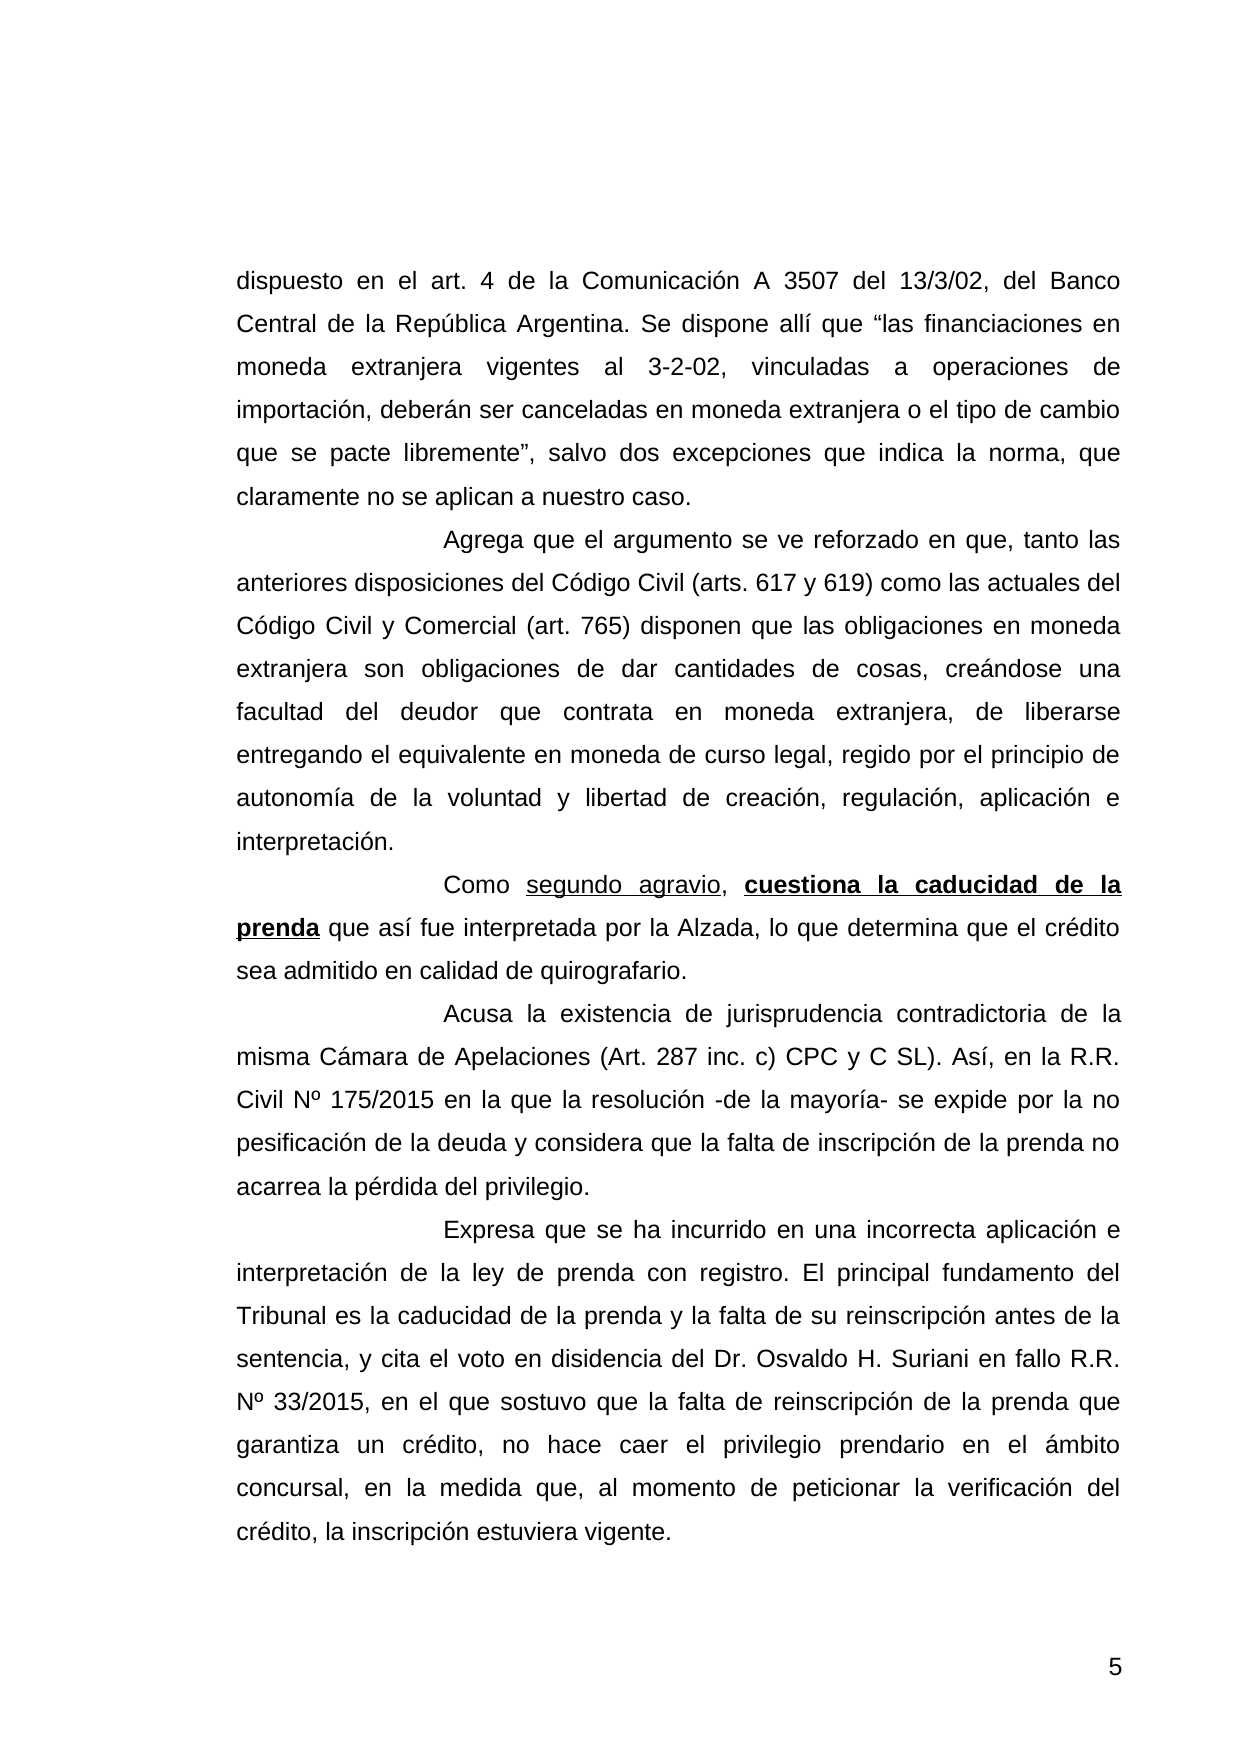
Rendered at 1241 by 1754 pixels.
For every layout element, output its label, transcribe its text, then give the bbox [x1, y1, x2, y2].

text Acusa la existencia de jurisprudencia contradictoria de la misma Cámara de Apelaciones (Art. 287 inc. c) CPC y C SL). Así, en la R.R. Civil Nº 175/2015 en la que la resolución -de la mayoría- se expide por la no pesificación de la deuda y considera que la falta de inscripción de la prenda no acarrea la pérdida del privilegio. [236, 999, 1122, 1200]
text Agrega que el argumento se ve reforzado en que, tanto las anteriores disposiciones del Código Civil (arts. 617 y 619) como las actuales del Código Civil y Comercial (art. 765) disponen que las obligaciones en moneda extranjera son obligaciones de dar cantidades de cosas, creándose una facultad del deudor que contrata en moneda extranjera, de liberarse entregando el equivalente en moneda de curso legal, regido por el principio de autonomía de la voluntad y libertad de creación, regulación, aplicación e interpretación. [236, 524, 1122, 855]
text Como segundo agravio, cuestiona la caducidad de la prenda que así fue interpretada por la Alzada, lo que determina que el crédito sea admitido en calidad de quirografario. [236, 869, 1122, 984]
text Expresa que se ha incurrido en una incorrecta aplicación e interpretación de la ley de prenda con registro. El principal fundamento del Tribunal es la caducidad de la prenda y la falta de su reinscripción antes de la sentencia, y cita el voto en disidencia del Dr. Osvaldo H. Suriani en fallo R.R. Nº 33/2015, en el que sostuvo que la falta de reinscripción de la prenda que garantiza un crédito, no hace caer el privilegio prendario en el ámbito concursal, en la medida que, al momento de peticionar la verificación del crédito, la inscripción estuviera vigente. [236, 1214, 1122, 1545]
